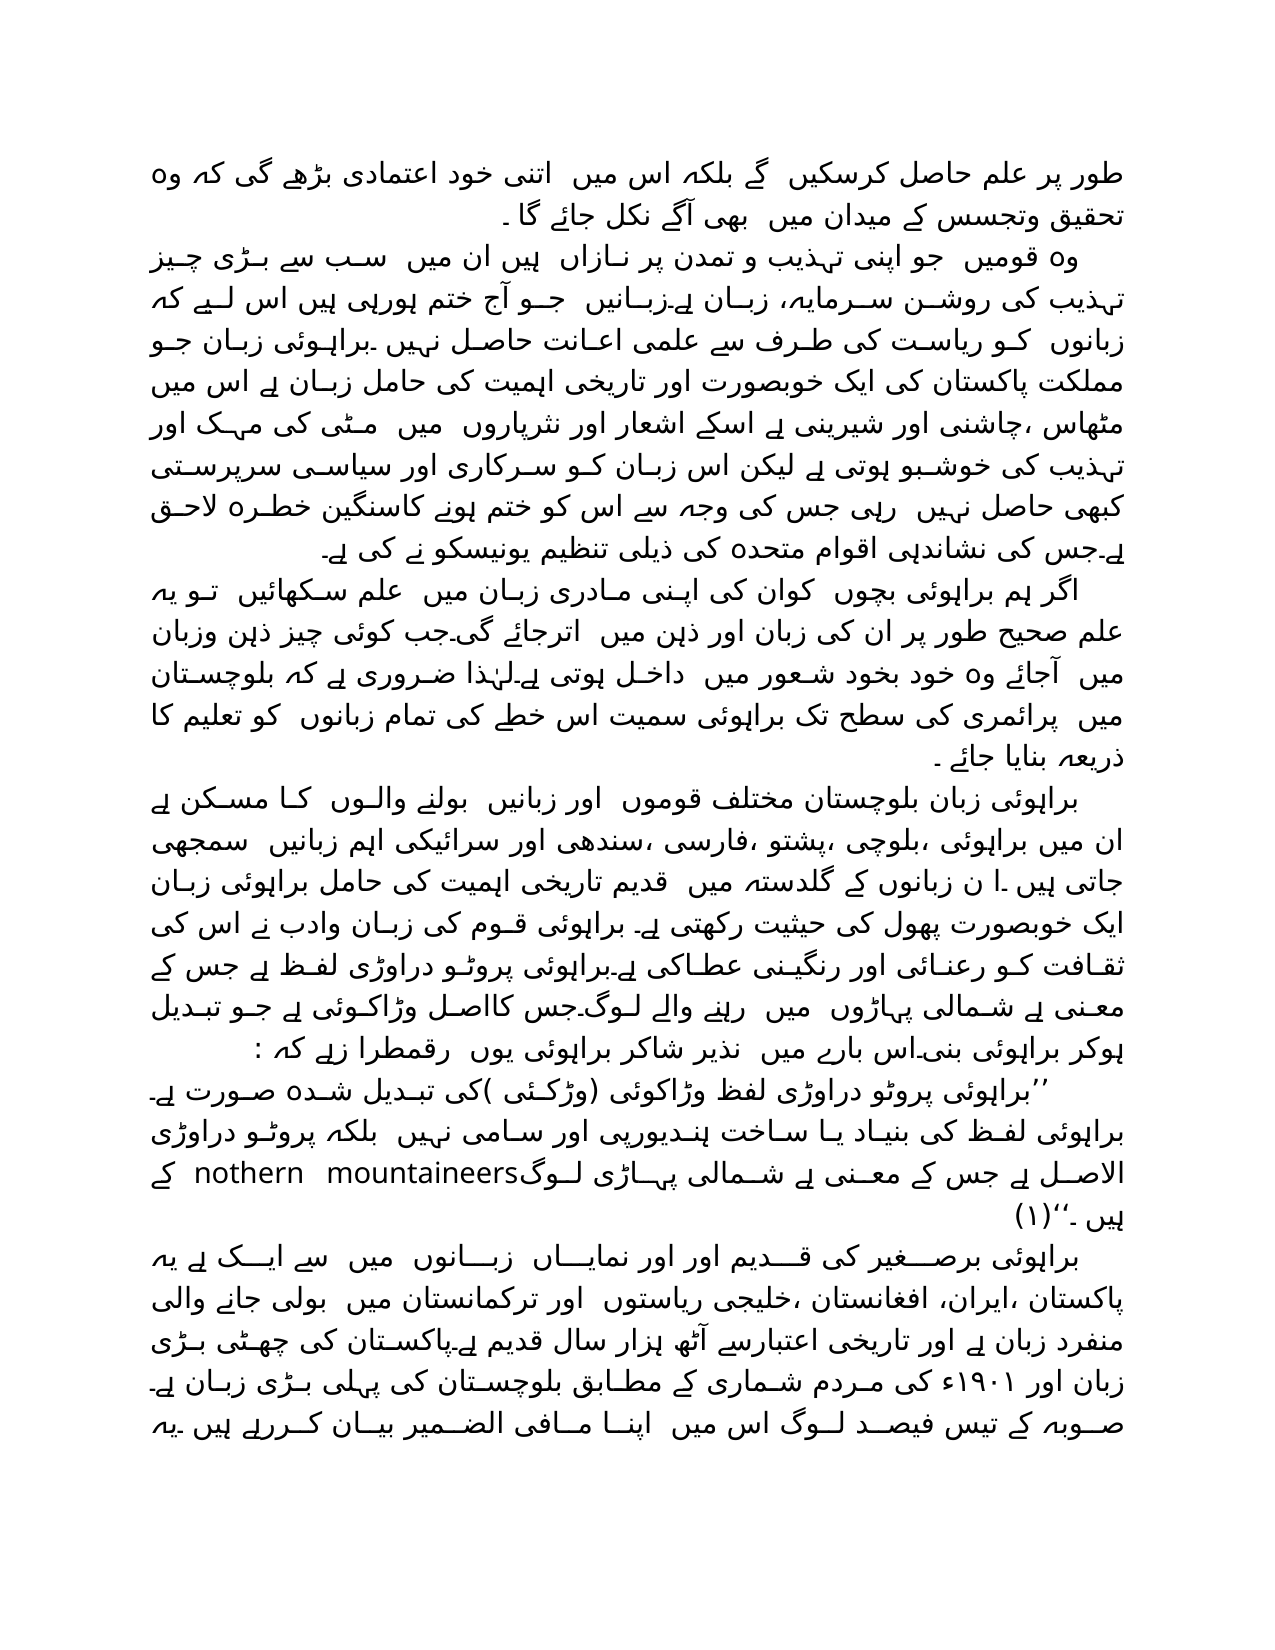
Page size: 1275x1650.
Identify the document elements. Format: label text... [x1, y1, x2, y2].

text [150, 1233, 1125, 1442]
text براہوئی زبان بلوچستان مختلف قوموں اور زبانیں بولنے والوں کا مسکن ہے ان میں براہوئی ،بلوچی ،پشتو ،فارسی ،سندھی اور سرائیکی اہم زبانیں سمجھی جاتی ہیں ۔ا ن زبانوں کے گلدستہ میں قدیم تاریخی اہمیت کی حامل براہوئی زبان ایک خوبصورت پھول کی حیثیت رکھتی ہے۔ براہوئی قوم کی زبان وادب نے اس کی ثقافت کو رعنائی اور رنگینی عطاکی ہے۔براہوئی پروٹو دراوڑی لفظ ہے جس کے معنی ہے شمالی پہاڑوں میں رہنے والے لوگ۔جس کااصل وڑاکوئی ہے جو تبدیل ہوکر براہوئی بنی۔اس بارے میں نذیر شاکر براہوئی یوں رقمطرا زہے کہ : [150, 775, 1125, 1067]
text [150, 150, 1125, 233]
text وہ قومیں جو اپنی تہذیب و تمدن پر نازاں ہیں ان میں سب سے بڑی چیز تہذیب کی روشن سرمایہ، زبان ہے۔زبانیں جو آج ختم ہورہی ہیں اس لیے کہ زبانوں کو ریاست کی طرف سے علمی اعانت حاصل نہیں ۔براہوئی زبان جو مملکت پاکستان کی ایک خوبصورت اور تاریخی اہمیت کی حامل زبان ہے اس میں مٹھاس ،چاشنی اور شیرینی ہے اسکے اشعار اور نثرپاروں میں مٹی کی مہک اور تہذیب کی خوشبو ہوتی ہے لیکن اس زبان کو سرکاری اور سیاسی سرپرستی کبھی حاصل نہیں رہی جس کی وجہ سے اس کو ختم ہونے کاسنگین خطرہ لاحق ہے۔جس کی نشاندہی اقوام متحدہ کی ذیلی تنظیم یونیسکو نے کی ہے۔ [150, 233, 1125, 567]
text ’’براہوئی پروٹو دراوڑی لفظ وڑاکوئی (وڑکئی )کی تبدیل شدہ صورت ہے۔براہوئی لفظ کی بنیاد یا ساخت ہندیورپی اور سامی نہیں بلکہ پروٹو دراوڑی الاصل ہے جس کے معنی ہے شمالی پہاڑی لوگnothern mountaineers کے ہیں ۔‘‘(۱) [150, 1067, 1125, 1233]
text اگر ہم براہوئی بچوں کوان کی اپنی مادری زبان میں علم سکھائیں تو یہ علم صحیح طور پر ان کی زبان اور ذہن میں اترجائے گی۔جب کوئی چیز ذہن وزبان میں آجائے وہ خود بخود شعور میں داخل ہوتی ہے۔لہٰذا ضروری ہے کہ بلوچستان میں پرائمری کی سطح تک براہوئی سمیت اس خطے کی تمام زبانوں کو تعلیم کا ذریعہ بنایا جائے ۔ [150, 567, 1125, 775]
